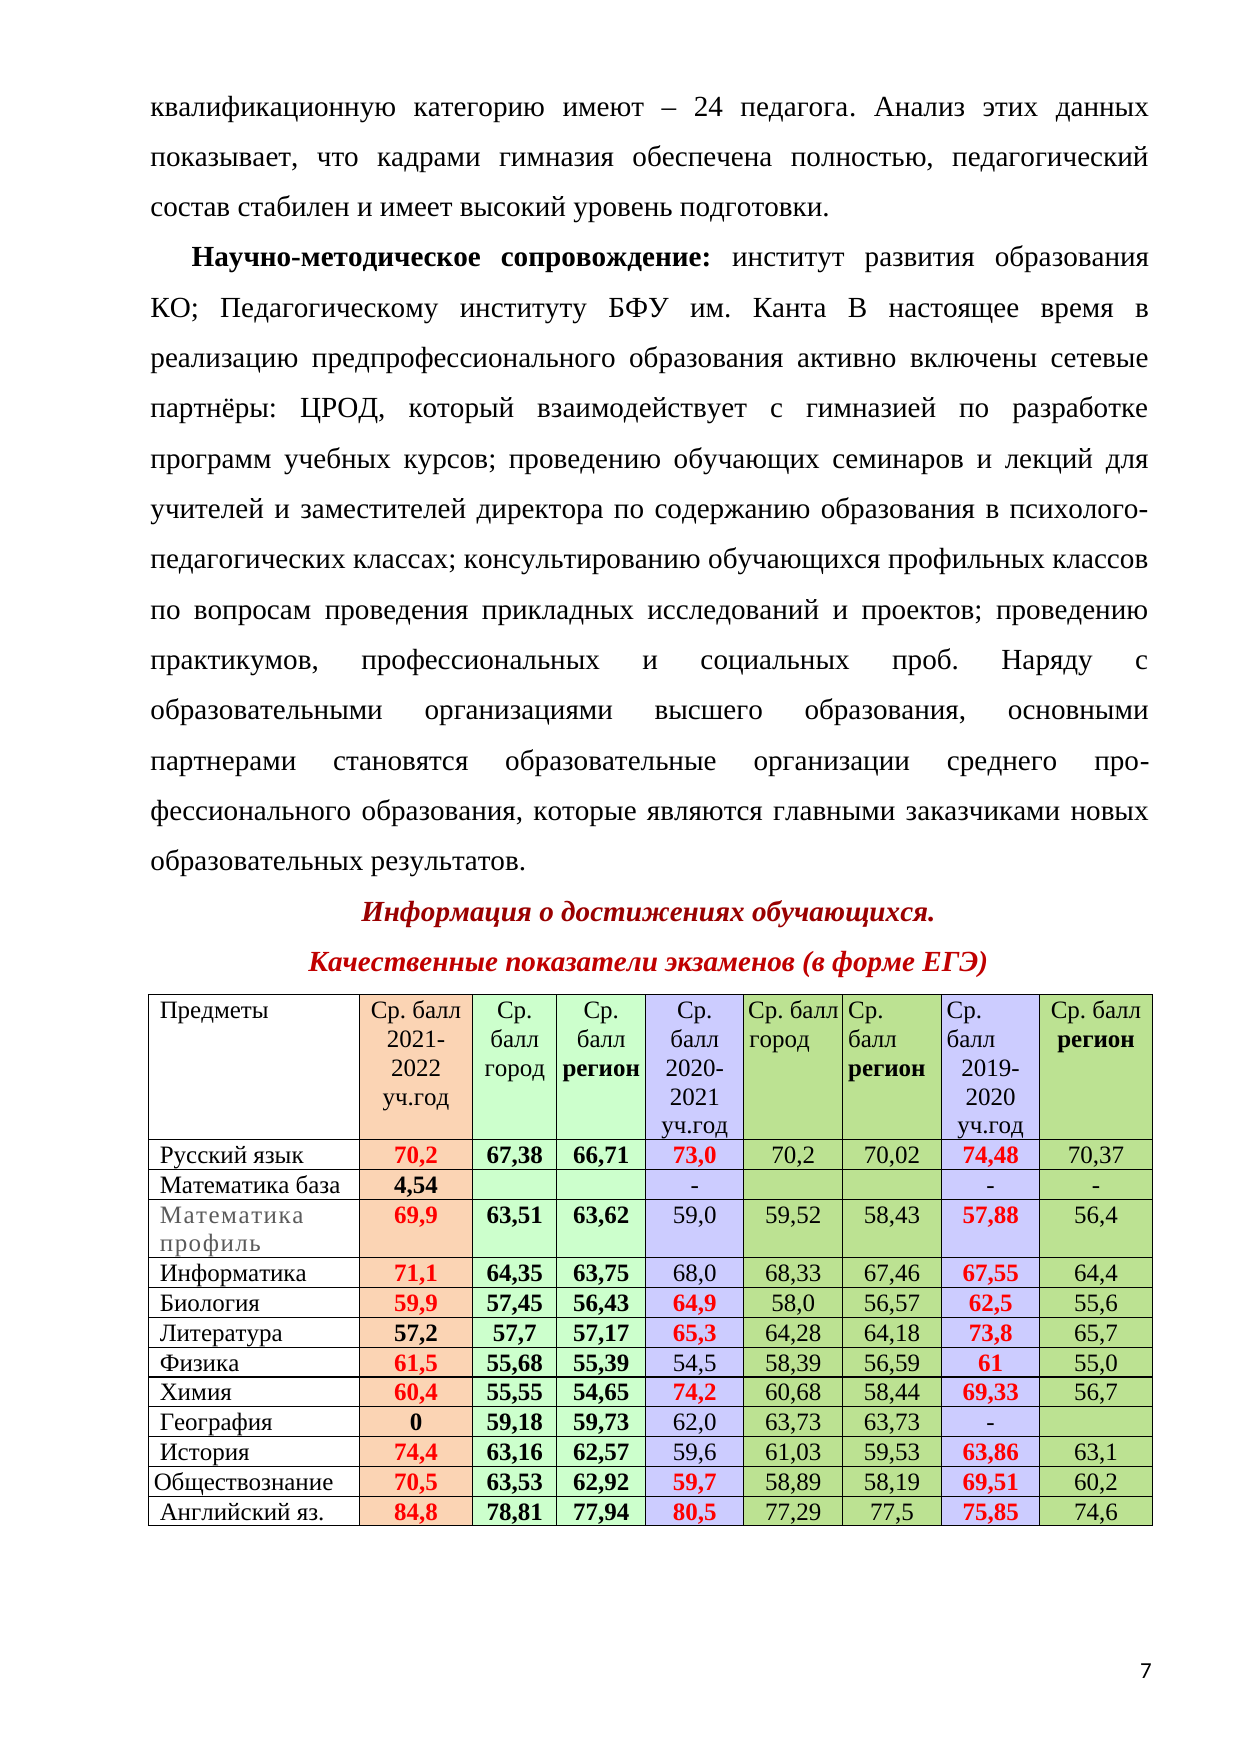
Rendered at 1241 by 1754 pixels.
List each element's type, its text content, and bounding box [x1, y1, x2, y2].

table_cell 77,94 [557, 1497, 645, 1525]
table_cell 62,5 [942, 1288, 1039, 1317]
table_cell 59,73 [557, 1407, 645, 1436]
table_cell 66,71 [557, 1140, 645, 1169]
table_cell 61,03 [744, 1437, 842, 1466]
table_cell 55,0 [1040, 1348, 1152, 1376]
table_cell Информатика [149, 1258, 359, 1287]
table_header Ср. балл регион [557, 995, 645, 1139]
table_cell История [149, 1437, 359, 1466]
table_header Ср. балл город [473, 995, 556, 1139]
table_cell 74,2 [646, 1378, 743, 1406]
table_cell 64,28 [744, 1318, 842, 1347]
table_cell 67,46 [843, 1258, 941, 1287]
table_cell 70,5 [360, 1467, 472, 1496]
table_cell 69,9 [360, 1200, 472, 1257]
table_cell 59,52 [744, 1200, 842, 1257]
table_header Ср. балл город [744, 995, 842, 1139]
table_cell 67,55 [942, 1258, 1039, 1287]
table_cell 75,85 [942, 1497, 1039, 1525]
table_cell 63,53 [473, 1467, 556, 1496]
table_cell 56,59 [843, 1348, 941, 1376]
table_cell Русский язык [149, 1140, 359, 1169]
table_cell 56,43 [557, 1288, 645, 1317]
table_cell 68,33 [744, 1258, 842, 1287]
table_cell 54,65 [557, 1378, 645, 1406]
table_cell 59,7 [646, 1467, 743, 1496]
table_cell 65,3 [646, 1318, 743, 1347]
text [150, 89, 1149, 223]
table_header Предметы [149, 995, 359, 1139]
table_cell 63,73 [843, 1407, 941, 1436]
table_cell 73,0 [646, 1140, 743, 1169]
table_cell 55,68 [473, 1348, 556, 1376]
table_cell 59,18 [473, 1407, 556, 1436]
table_cell География [149, 1407, 359, 1436]
table_cell 59,6 [646, 1437, 743, 1466]
text Качественные показатели экзаменов (в форме ЕГЭ) [148, 944, 1152, 977]
table_cell 62,57 [557, 1437, 645, 1466]
table_cell [843, 1170, 941, 1199]
table_cell 71,1 [360, 1258, 472, 1287]
table_cell 80,5 [646, 1497, 743, 1525]
table_cell 69,51 [942, 1467, 1039, 1496]
table_cell 61 [942, 1348, 1039, 1376]
table_cell Физика [149, 1348, 359, 1376]
table_cell 55,55 [473, 1378, 556, 1406]
table_cell 77,29 [744, 1497, 842, 1525]
table_cell 58,19 [843, 1467, 941, 1496]
table_cell [744, 1170, 842, 1199]
table_header Ср. балл регион [843, 995, 941, 1139]
table_cell 70,02 [843, 1140, 941, 1169]
table_cell 64,4 [1040, 1258, 1152, 1287]
table_cell 65,7 [1040, 1318, 1152, 1347]
table_cell 63,86 [942, 1437, 1039, 1466]
table_cell 57,7 [473, 1318, 556, 1347]
table_cell [1040, 1407, 1152, 1436]
table_cell 63,1 [1040, 1437, 1152, 1466]
table_cell 61,5 [360, 1348, 472, 1376]
table_cell 56,57 [843, 1288, 941, 1317]
table_cell 60,4 [360, 1378, 472, 1406]
table_cell 57,17 [557, 1318, 645, 1347]
table_cell 57,45 [473, 1288, 556, 1317]
table_header Ср. балл 2019-2020 уч.год [942, 995, 1039, 1139]
table_cell Химия [149, 1378, 359, 1406]
table_cell 63,75 [557, 1258, 645, 1287]
table_cell 70,37 [1040, 1140, 1152, 1169]
table_cell 56,4 [1040, 1200, 1152, 1257]
table_cell - [646, 1170, 743, 1199]
table_cell 56,7 [1040, 1378, 1152, 1406]
table_cell 58,44 [843, 1378, 941, 1406]
table_cell 58,0 [744, 1288, 842, 1317]
table_header Ср. балл 2020-2021 уч.год [646, 995, 743, 1139]
table_cell 58,39 [744, 1348, 842, 1376]
table_cell 59,0 [646, 1200, 743, 1257]
table_cell 60,68 [744, 1378, 842, 1406]
table_cell 57,88 [942, 1200, 1039, 1257]
table_cell Математика база [149, 1170, 359, 1199]
table_cell [557, 1170, 645, 1199]
table_cell 77,5 [843, 1497, 941, 1525]
table_cell 62,92 [557, 1467, 645, 1496]
table_cell 4,54 [360, 1170, 472, 1199]
table_cell 60,2 [1040, 1467, 1152, 1496]
table_cell 67,38 [473, 1140, 556, 1169]
table_cell 54,5 [646, 1348, 743, 1376]
table_cell 58,89 [744, 1467, 842, 1496]
table_cell 57,2 [360, 1318, 472, 1347]
text Информация о достижениях обучающихся. [148, 894, 1152, 927]
table_cell - [942, 1170, 1039, 1199]
table_cell 55,6 [1040, 1288, 1152, 1317]
table_cell 64,35 [473, 1258, 556, 1287]
table_cell 70,2 [744, 1140, 842, 1169]
text Научно-методическое сопровождение: институт развития образования КО; Педагогическому институту БФУ им. Канта В настоящее время в реализацию предпрофессионального образования активно включены сетевые партнёры: ЦРОД, который взаимодействует с гимназией по разработке программ учебных курсов; проведению обучающих семинаров и лекций для учителей и заместителей директора по содержанию образования в психолого-педагогических классах; консультированию обучающихся профильных классов по вопросам проведения прикладных исследований и проектов; проведению практикумов, профессиональных и социальных проб. Наряду с образовательными организациями высшего образования, основными партнерами становятся образовательные организации среднего профессионального образования, которые являются главными заказчиками новых образовательных результатов. [150, 239, 1149, 877]
table_cell 59,53 [843, 1437, 941, 1466]
table_cell 63,73 [744, 1407, 842, 1436]
table_header Ср. балл 2021-2022 уч.год [360, 995, 472, 1139]
table_cell - [1040, 1170, 1152, 1199]
table_cell 63,62 [557, 1200, 645, 1257]
table_cell 63,16 [473, 1437, 556, 1466]
table_cell 64,9 [646, 1288, 743, 1317]
table_cell 78,81 [473, 1497, 556, 1525]
table_cell Биология [149, 1288, 359, 1317]
table_cell 62,0 [646, 1407, 743, 1436]
table_cell 74,48 [942, 1140, 1039, 1169]
table_cell - [942, 1407, 1039, 1436]
table_cell 74,4 [360, 1437, 472, 1466]
table_cell 68,0 [646, 1258, 743, 1287]
table_cell 0 [360, 1407, 472, 1436]
table_cell [473, 1170, 556, 1199]
table_cell 58,43 [843, 1200, 941, 1257]
table_cell Английский яз. [149, 1497, 359, 1525]
table_cell Обществознание [149, 1467, 359, 1496]
table_cell 73,8 [942, 1318, 1039, 1347]
table_cell 55,39 [557, 1348, 645, 1376]
table_cell 59,9 [360, 1288, 472, 1317]
table_cell 69,33 [942, 1378, 1039, 1406]
table_header Ср. балл регион [1040, 995, 1152, 1139]
table_cell Литература [149, 1318, 359, 1347]
table_cell 70,2 [360, 1140, 472, 1169]
table_cell Математика профиль [149, 1200, 359, 1257]
table_cell 84,8 [360, 1497, 472, 1525]
table_cell 64,18 [843, 1318, 941, 1347]
table_cell 74,6 [1040, 1497, 1152, 1525]
table_cell 63,51 [473, 1200, 556, 1257]
